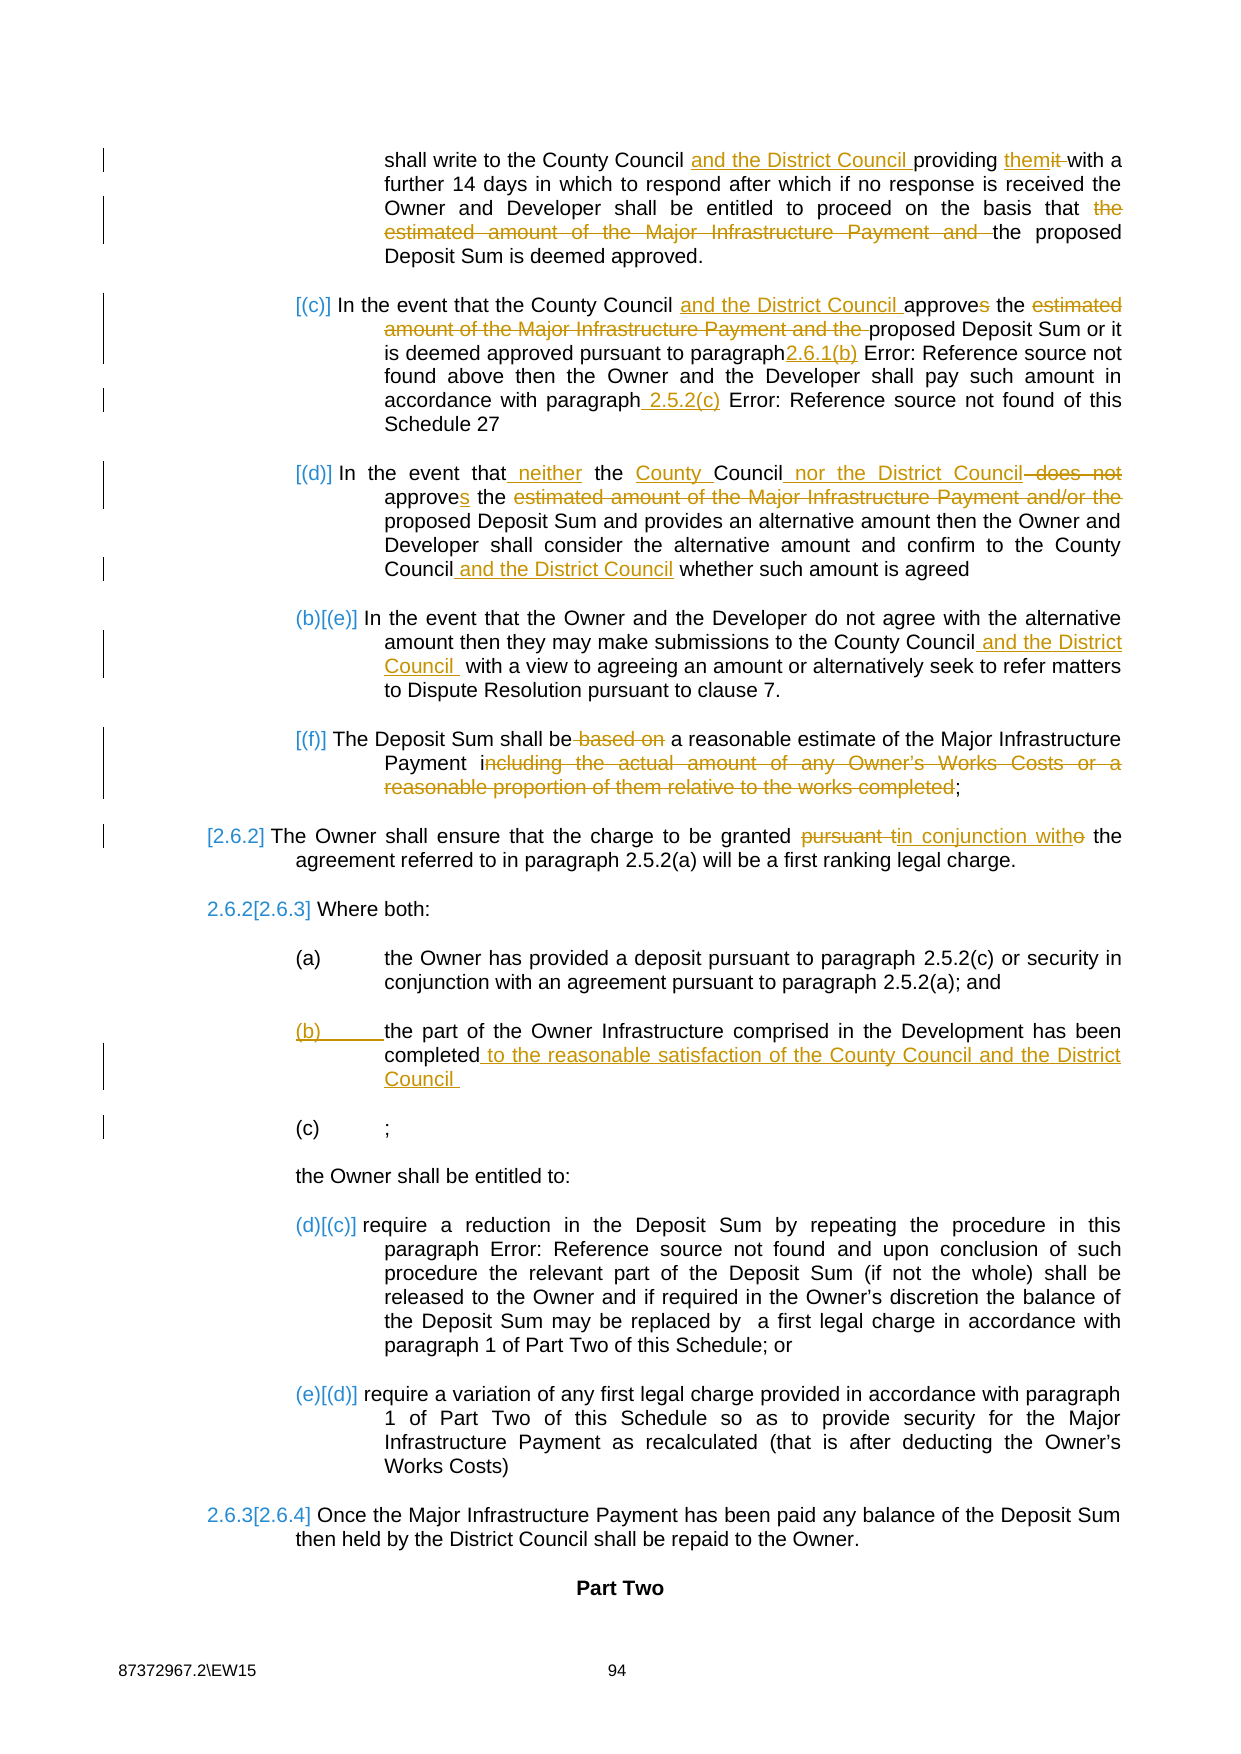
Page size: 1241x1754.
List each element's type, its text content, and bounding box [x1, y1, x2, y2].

text require a variation of any first legal charge provided in accordance with paragraph 1 of Part Two of this Schedule so as to provide security for the Major Infrastructure Payment as recalculated (that is after deducting the Owner’s Works Costs) [295, 1382, 1122, 1478]
text In the event that the County Council approve the proposed Deposit Sum or it is deemed approved pursuant to paragraph Error! Reference source not found. above then the Owner and the Developer shall pay such amount in accordance with paragraph Error! Reference source not found. of this Schedule 27 [295, 292, 1122, 436]
text Once the Major Infrastructure Payment has been paid any balance of the Deposit Sum then held by the District Council shall be repaid to the Owner. [207, 1503, 1122, 1551]
text the part of the Owner Infrastructure comprised in the Development has been completed [295, 1018, 1122, 1090]
text Part Two [118, 1576, 1122, 1600]
text The Deposit Sum shall be a reasonable estimate of the Major Infrastructure Payment i; [295, 727, 1122, 799]
text In the event that the Council approve the proposed Deposit Sum and provides an alternative amount then the Owner and Developer shall consider the alternative amount and confirm to the County Council whether such amount is agreed [295, 461, 1122, 581]
text the Owner has provided a deposit pursuant to paragraph or security in conjunction with an agreement pursuant to paragraph ; and [295, 946, 1122, 993]
text the Owner shall be entitled to: [295, 1164, 1122, 1188]
text In the event that the Owner and the Developer do not agree with the alternative amount then they may make submissions to the County Council with a view to agreeing an amount or alternatively seek to refer matters to Dispute Resolution pursuant to clause 7. [295, 606, 1122, 702]
text Where both: [207, 897, 1122, 921]
text The Owner shall ensure that the charge to be granted the agreement referred to in paragraph will be a first ranking legal charge. [207, 824, 1122, 872]
text ; [295, 1115, 1122, 1139]
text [295, 148, 1122, 267]
